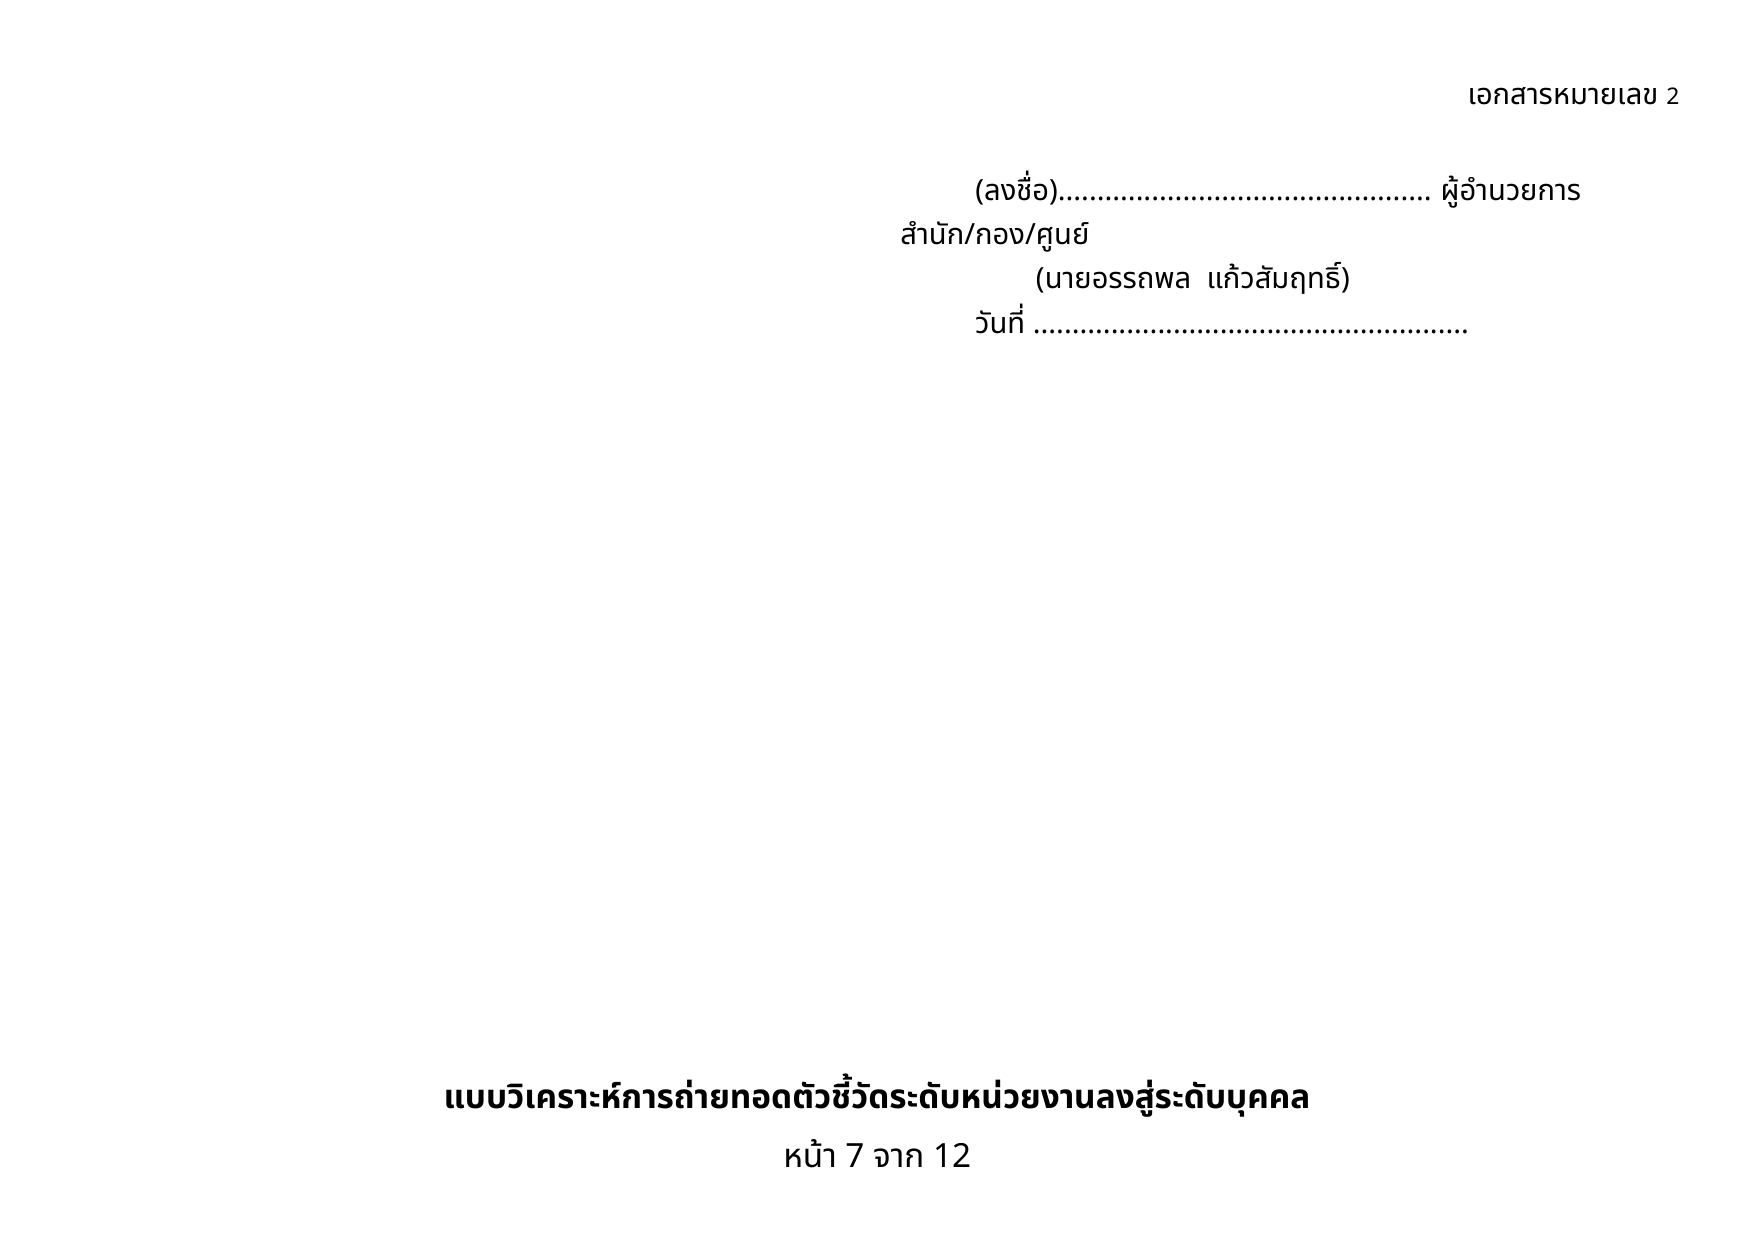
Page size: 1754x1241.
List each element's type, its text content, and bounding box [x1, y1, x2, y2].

text แบบวิเคราะห์การถ่ายทอดตัวชี้วัดระดับหน่วยงานลงสู่ระดับบุคคล [75, 1073, 1679, 1123]
text วันที่ ........................................................ [975, 302, 1679, 346]
text (ลงชื่อ)................................................ ผู้อำนวยการสำนัก/กอง/ศูนย์ [900, 169, 1679, 258]
text (นายอรรถพล แก้วสัมฤทธิ์) [900, 258, 1679, 302]
